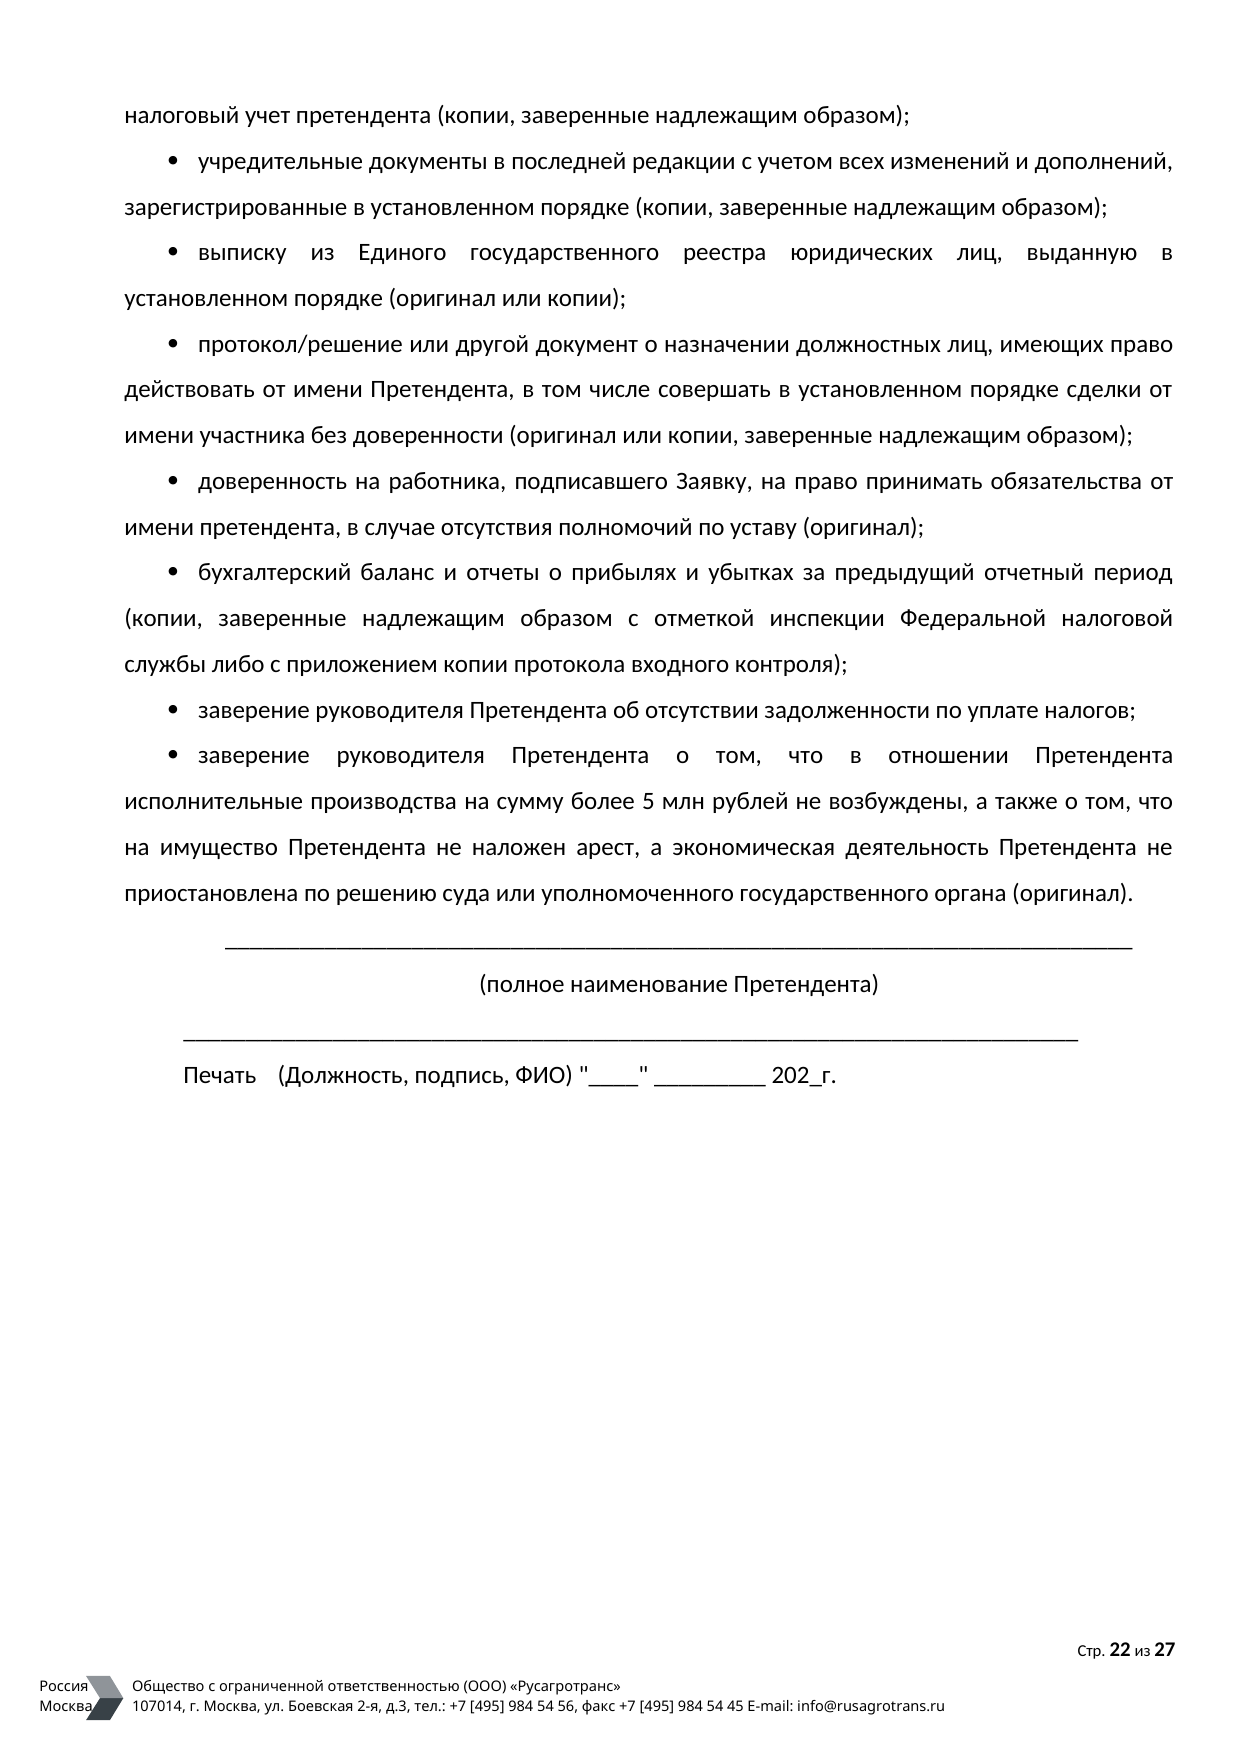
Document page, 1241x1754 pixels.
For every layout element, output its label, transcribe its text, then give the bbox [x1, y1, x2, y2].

list заверение руководителя Претендента об отсутствии задолженности по уплате налогов; [124, 694, 1174, 724]
text _________________________________________________________________________ [124, 922, 1175, 953]
list заверение руководителя Претендента о том, что в отношении Претендента исполнительные производства на сумму более 5 млн рублей не возбуждены, а также о том, что на имущество Претендента не наложен арест, а экономическая деятельность Претендента не приостановлена по решению суда или уполномоченного государственного органа (оригинал). [124, 739, 1174, 907]
list протокол/решение или другой документ о назначении должностных лиц, имеющих право действовать от имени Претендента, в том числе совершать в установленном порядке сделки от имени участника без доверенности (оригинал или копии, заверенные надлежащим образом); [124, 328, 1174, 450]
list доверенность на работника, подписавшего Заявку, на право принимать обязательства от имени претендента, в случае отсутствия полномочий по уставу (оригинал); [124, 465, 1174, 541]
list бухгалтерский баланс и отчеты о прибылях и убытках за предыдущий отчетный период (копии, заверенные надлежащим образом с отметкой инспекции Федеральной налоговой службы либо с приложением копии протокола входного контроля); [124, 557, 1174, 678]
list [124, 99, 1174, 130]
text (полное наименование Претендента) [124, 968, 1175, 999]
list учредительные документы в последней редакции с учетом всех изменений и дополнений, зарегистрированные в установленном порядке (копии, заверенные надлежащим образом); [124, 145, 1174, 221]
list выписку из Единого государственного реестра юридических лиц, выданную в установленном порядке (оригинал или копии); [124, 236, 1174, 313]
text ________________________________________________________________________ [124, 1014, 1175, 1044]
text Печать (Должность, подпись, ФИО) "____" _________ 202_г. [124, 1059, 1175, 1090]
